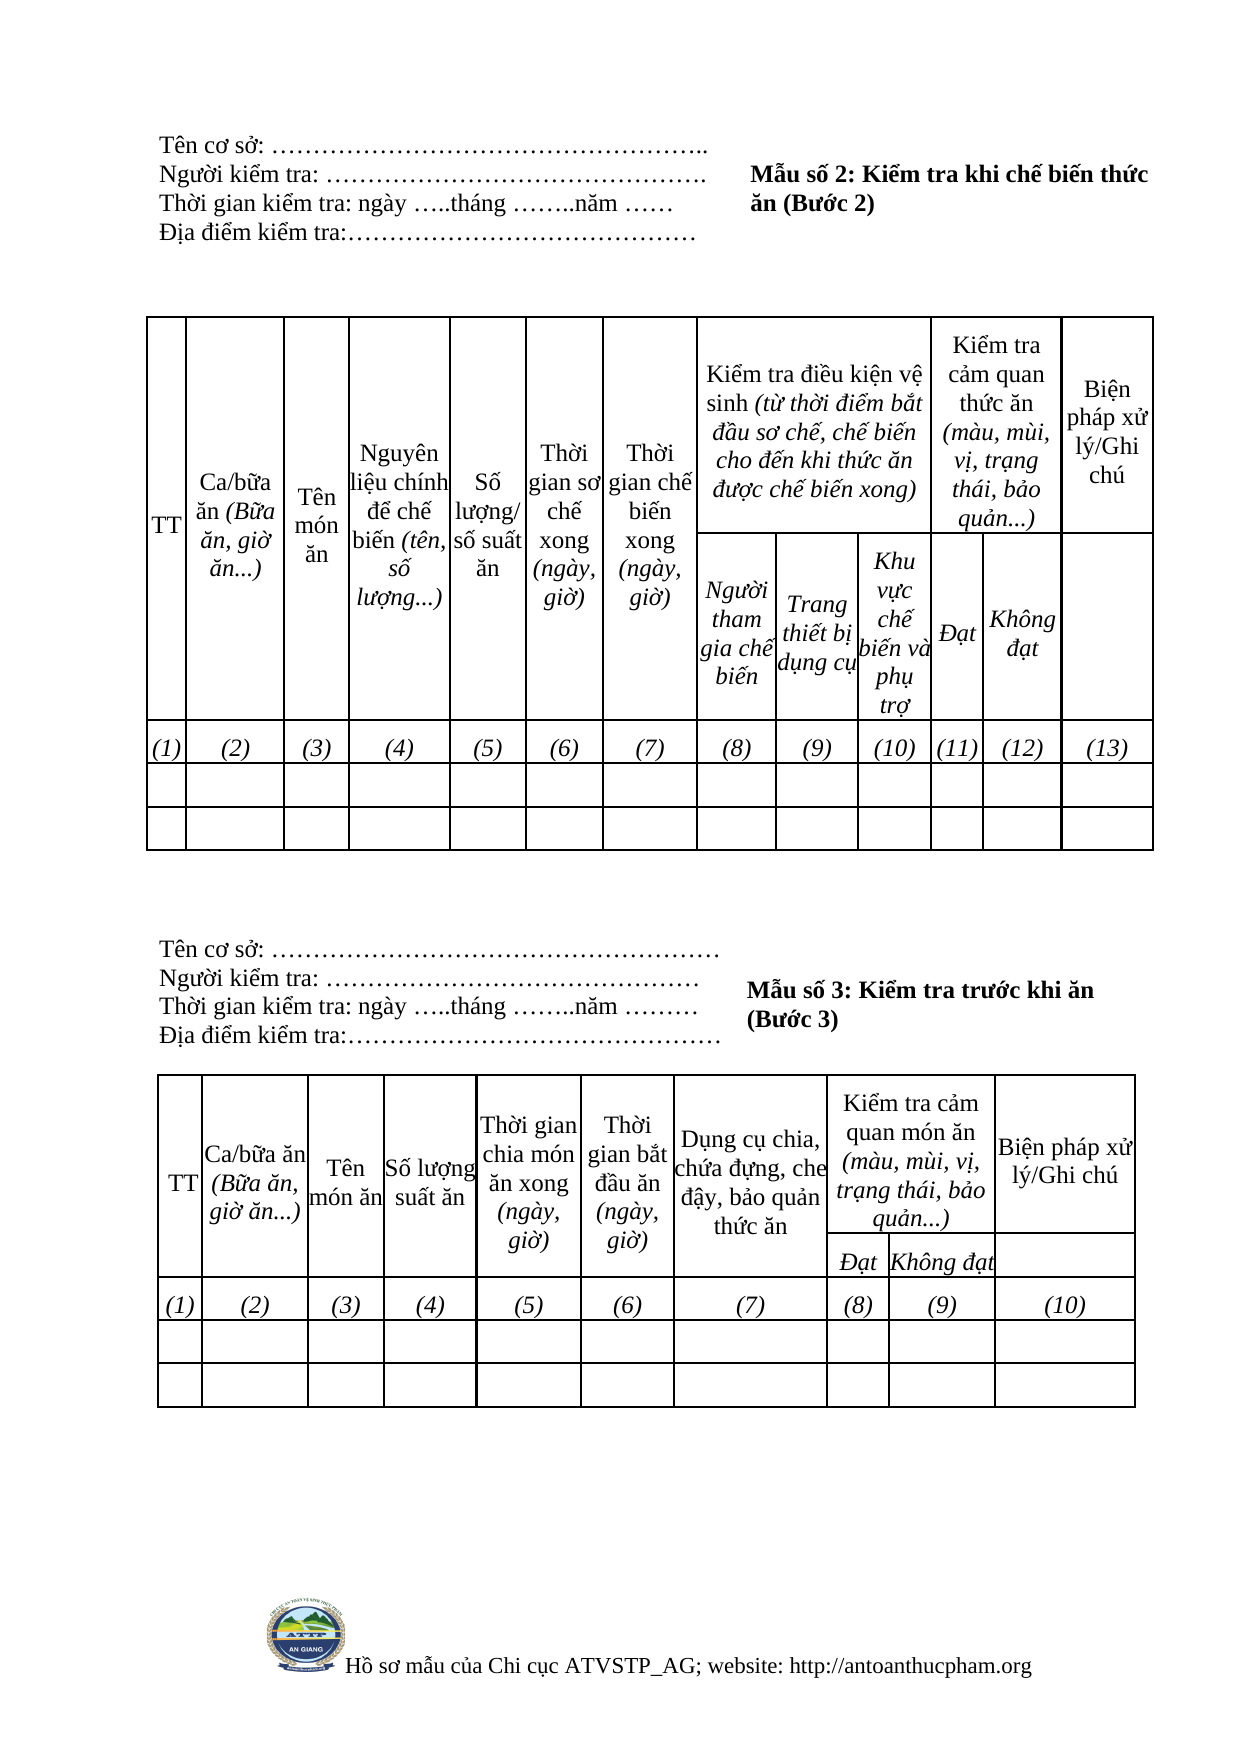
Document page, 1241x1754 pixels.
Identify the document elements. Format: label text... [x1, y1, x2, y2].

table_cell (7) [675, 1278, 826, 1319]
table_cell (3) [309, 1278, 383, 1319]
table_cell (8) [698, 721, 775, 762]
table_cell Người tham gia chế biến [698, 534, 775, 719]
table_cell [675, 1321, 826, 1362]
table_cell (5) [478, 1278, 580, 1319]
table_cell [604, 808, 696, 849]
table_cell [698, 764, 775, 806]
table_cell [984, 764, 1060, 806]
table_cell [451, 764, 525, 806]
table_cell [859, 808, 930, 849]
table_cell [859, 764, 930, 806]
table_cell Không đạt [984, 534, 1060, 719]
table_cell Thời gian chia món ăn xong (ngày, giờ) [478, 1076, 580, 1276]
table_cell [1063, 764, 1152, 806]
table_header Biện pháp xử lý/Ghi chú [1063, 318, 1152, 532]
table_cell (9) [777, 721, 857, 762]
table_header Ca/bữa ăn (Bữa ăn, giờ ăn...) [187, 318, 283, 719]
table_cell [984, 808, 1060, 849]
table_cell [309, 1364, 383, 1406]
table_cell Trang thiết bị dụng cụ [777, 534, 857, 719]
table_cell [582, 1321, 673, 1362]
table_cell [996, 1234, 1134, 1276]
table_cell [698, 808, 775, 849]
table_header Nguyên liệu chính để chế biến (tên, số lượng...) [350, 318, 449, 719]
table_header Kiểm tra điều kiện vệ sinh (từ thời điểm bắt đầu sơ chế, chế biến cho đến khi thức ăn được chế biến xong) [698, 318, 930, 532]
table_cell Đạt [932, 534, 982, 719]
table_header Thời gian chế biến xong (ngày, giờ) [604, 318, 696, 719]
table_cell Số lượng suất ăn [385, 1076, 475, 1276]
table_cell (5) [451, 721, 525, 762]
table_cell (6) [527, 721, 602, 762]
table_cell [203, 1321, 307, 1362]
table_cell (10) [996, 1278, 1134, 1319]
table_cell TT [159, 1076, 201, 1276]
table_cell [148, 764, 185, 806]
table_cell Đạt [828, 1234, 888, 1276]
table_cell Kiểm tra cảm quan món ăn (màu, mùi, vị, trạng thái, bảo quản...) [828, 1076, 994, 1232]
table_cell [527, 808, 602, 849]
table_cell (9) [890, 1278, 994, 1319]
table_cell Biện pháp xử lý/Ghi chú [996, 1076, 1134, 1232]
table_header TT [148, 318, 185, 719]
table_cell (2) [203, 1278, 307, 1319]
table_cell [159, 1364, 201, 1406]
table_cell Không đạt [890, 1234, 994, 1276]
table_cell (4) [350, 721, 449, 762]
table_cell (1) [148, 721, 185, 762]
table_cell Dụng cụ chia, chứa đựng, che đậy, bảo quản thức ăn [675, 1076, 826, 1276]
table_cell [148, 808, 185, 849]
table_cell Khu vực chế biến và phụ trợ [859, 534, 930, 719]
table_cell [203, 1364, 307, 1406]
table_cell [1063, 534, 1152, 719]
table_cell [350, 808, 449, 849]
table_cell [582, 1364, 673, 1406]
table_header Tên món ăn [285, 318, 348, 719]
table_cell [527, 764, 602, 806]
table_cell [478, 1321, 580, 1362]
table_cell [478, 1364, 580, 1406]
table_cell [996, 1364, 1134, 1406]
table_cell [828, 1321, 888, 1362]
table_cell [187, 808, 283, 849]
table_cell (12) [984, 721, 1060, 762]
table_cell (13) [1063, 721, 1152, 762]
table_cell (11) [932, 721, 982, 762]
table_header Mẫu số 3: Kiểm tra trước khi ăn (Bước 3) [735, 921, 1145, 1074]
table_header Tên cơ sở: …………………………………………….. Người kiểm tra: ………………………………………. Thời gian kiểm tra: ngày …..tháng ……..năm …… Địa điểm kiểm tra:…………………………………… [148, 118, 739, 246]
table_cell [777, 808, 857, 849]
table_header Mẫu số 2: Kiểm tra khi chế biến thức ăn (Bước 2) [739, 118, 1174, 246]
table_cell (4) [385, 1278, 475, 1319]
table_cell [285, 764, 348, 806]
table_cell [777, 764, 857, 806]
table_cell [309, 1321, 383, 1362]
table_cell (8) [828, 1278, 888, 1319]
table_cell (10) [859, 721, 930, 762]
table_cell [932, 808, 982, 849]
table_cell Ca/bữa ăn (Bữa ăn, giờ ăn...) [203, 1076, 307, 1276]
table_cell [996, 1321, 1134, 1362]
table_cell [285, 808, 348, 849]
table_cell (2) [187, 721, 283, 762]
table_cell [451, 808, 525, 849]
table_cell [932, 764, 982, 806]
table_cell (1) [159, 1278, 201, 1319]
table_cell Tên món ăn [309, 1076, 383, 1276]
table_cell [385, 1321, 475, 1362]
table_cell [159, 1321, 201, 1362]
table_cell Thời gian bắt đầu ăn (ngày, giờ) [582, 1076, 673, 1276]
table_cell [890, 1364, 994, 1406]
table_cell [1063, 808, 1152, 849]
table_cell [350, 764, 449, 806]
table_cell [828, 1364, 888, 1406]
table_header Số lượng/ số suất ăn [451, 318, 525, 719]
table_cell [890, 1321, 994, 1362]
table_cell (6) [582, 1278, 673, 1319]
picture [266, 1595, 345, 1674]
table_cell (7) [604, 721, 696, 762]
table_header Thời gian sơ chế xong (ngày, giờ) [527, 318, 602, 719]
table_cell [604, 764, 696, 806]
table_cell [385, 1364, 475, 1406]
table_cell [187, 764, 283, 806]
table_header Tên cơ sở: ……………………………………………… Người kiểm tra: ……………………………………… Thời gian kiểm tra: ngày …..tháng ……..năm ……… Địa điểm kiểm tra:……………………………………… [148, 921, 735, 1074]
table_header Kiểm tra cảm quan thức ăn (màu, mùi, vị, trạng thái, bảo quản...) [932, 318, 1060, 532]
table_cell [675, 1364, 826, 1406]
table_cell (3) [285, 721, 348, 762]
